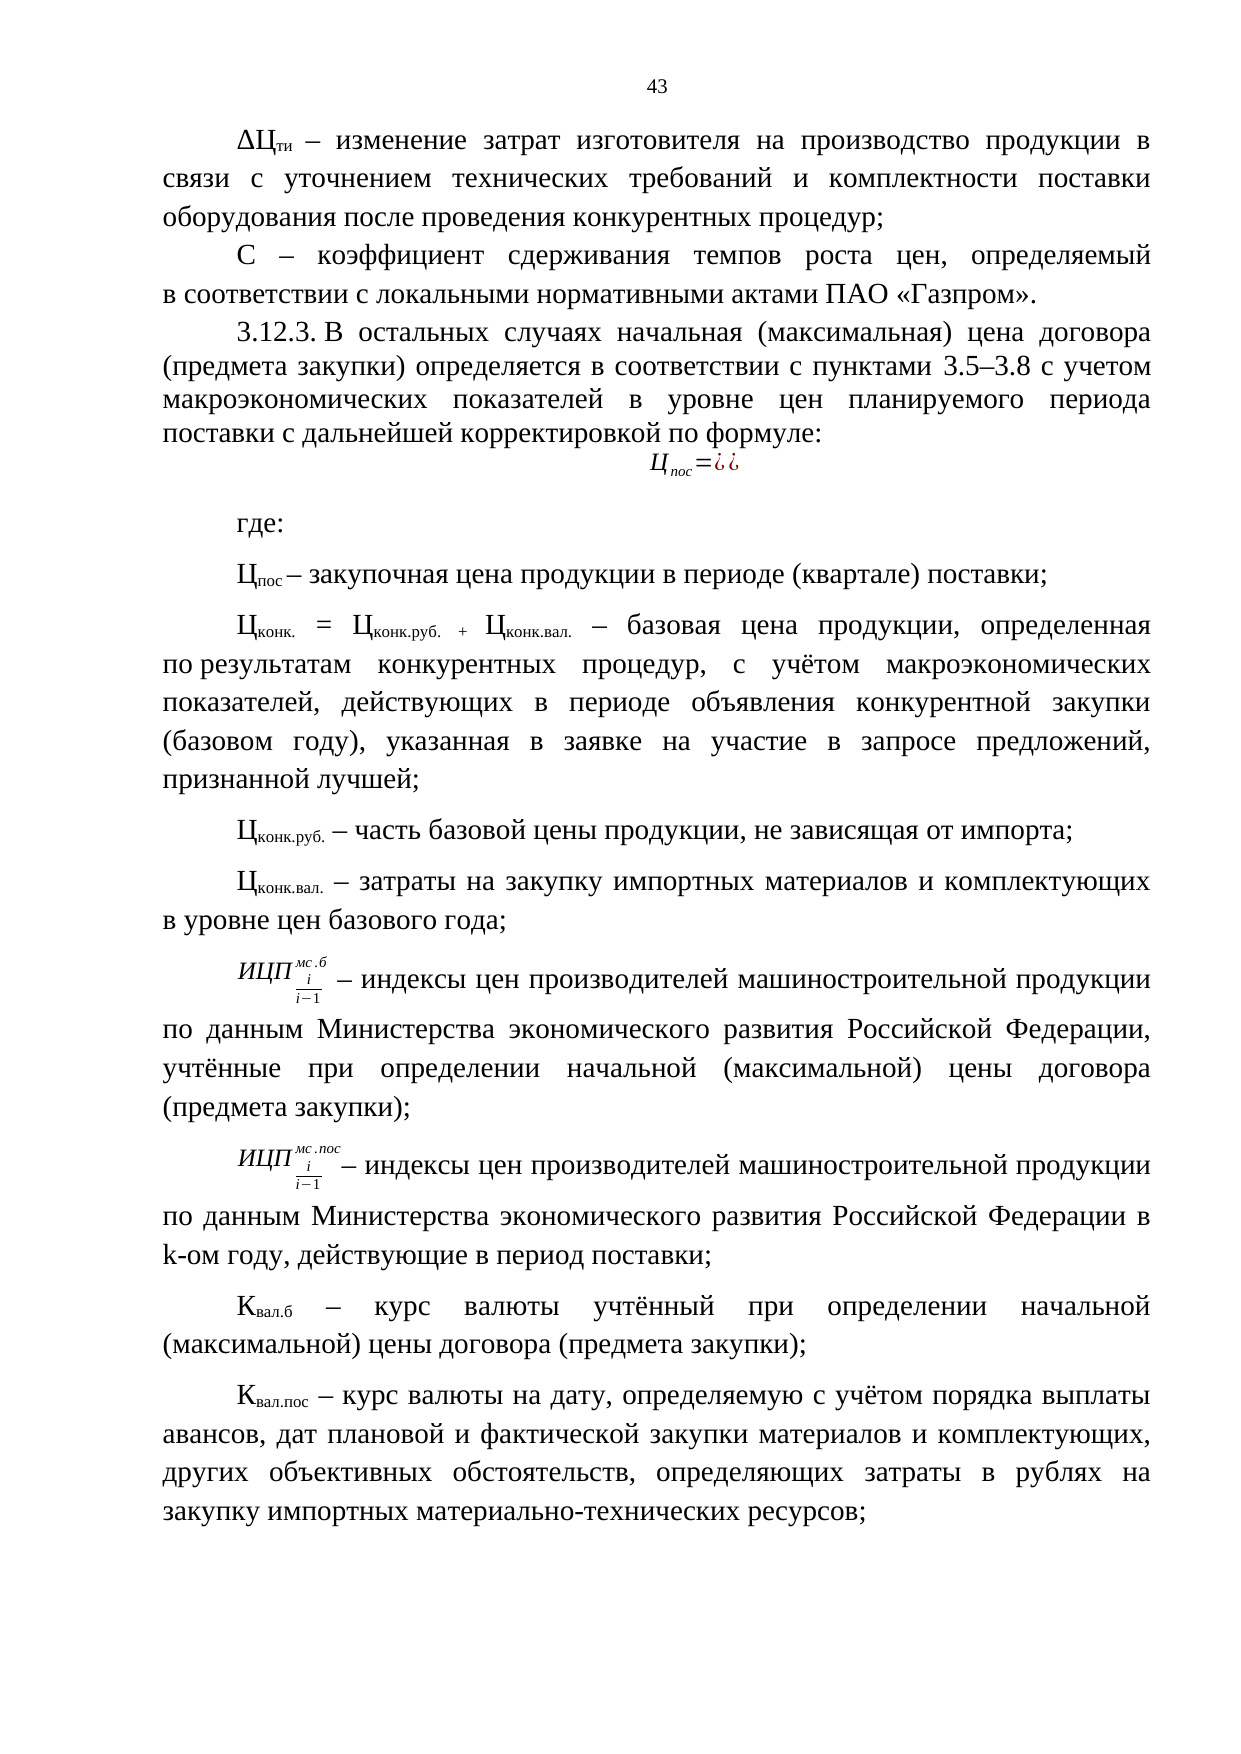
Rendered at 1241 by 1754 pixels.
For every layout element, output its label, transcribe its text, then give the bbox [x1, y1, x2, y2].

text – индексы цен производителей машиностроительной продукции по данным Министерства экономического развития Российской Федерации, учтённые при определении начальной (максимальной) цены договора (предмета закупки); [162, 953, 1152, 1122]
text – индексы цен производителей машиностроительной продукции по данным Министерства экономического развития Российской Федерации в k-ом году, действующие в период поставки; [162, 1140, 1152, 1270]
text Цконк.руб. – часть базовой цены продукции, не зависящая от импорта; [162, 812, 1152, 846]
text ΔЦти – изменение затрат изготовителя на производство продукции в связи с уточнением технических требований и комплектности поставки оборудования после проведения конкурентных процедур; [162, 122, 1152, 232]
text Цконк. = Цконк.руб. + Цконк.вал. – базовая цена продукции, определенная по результатам конкурентных процедур, с учётом макроэкономических показателей, действующих в периоде объявления конкурентной закупки (базовом году), указанная в заявке на участие в запросе предложений, признанной лучшей; [162, 607, 1152, 795]
text Квал.б – курс валюты учтённый при определении начальной (максимальной) цены договора (предмета закупки); [162, 1288, 1152, 1360]
text Цпос – закупочная цена продукции в периоде (квартале) поставки; [162, 556, 1152, 590]
text Квал.пос – курс валюты на дату, определяемую с учётом порядка выплаты авансов, дат плановой и фактической закупки материалов и комплектующих, других объективных обстоятельств, определяющих затраты в рублях на закупку импортных материально-технических ресурсов; [162, 1377, 1152, 1527]
text Цконк.вал. – затраты на закупку импортных материалов и комплектующих в уровне цен базового года; [162, 863, 1152, 936]
list В остальных случаях начальная (максимальная) цена договора (предмета закупки) определяется в соответствии с пунктами 3.5–3.8 с учетом макроэкономических показателей в уровне цен планируемого периода поставки с дальнейшей корректировкой по формуле: [162, 314, 1152, 449]
text C – коэффициент сдерживания темпов роста цен, определяемый в соответствии с локальными нормативными актами ПАО «Газпром». [162, 237, 1152, 309]
text где: [162, 505, 1152, 539]
